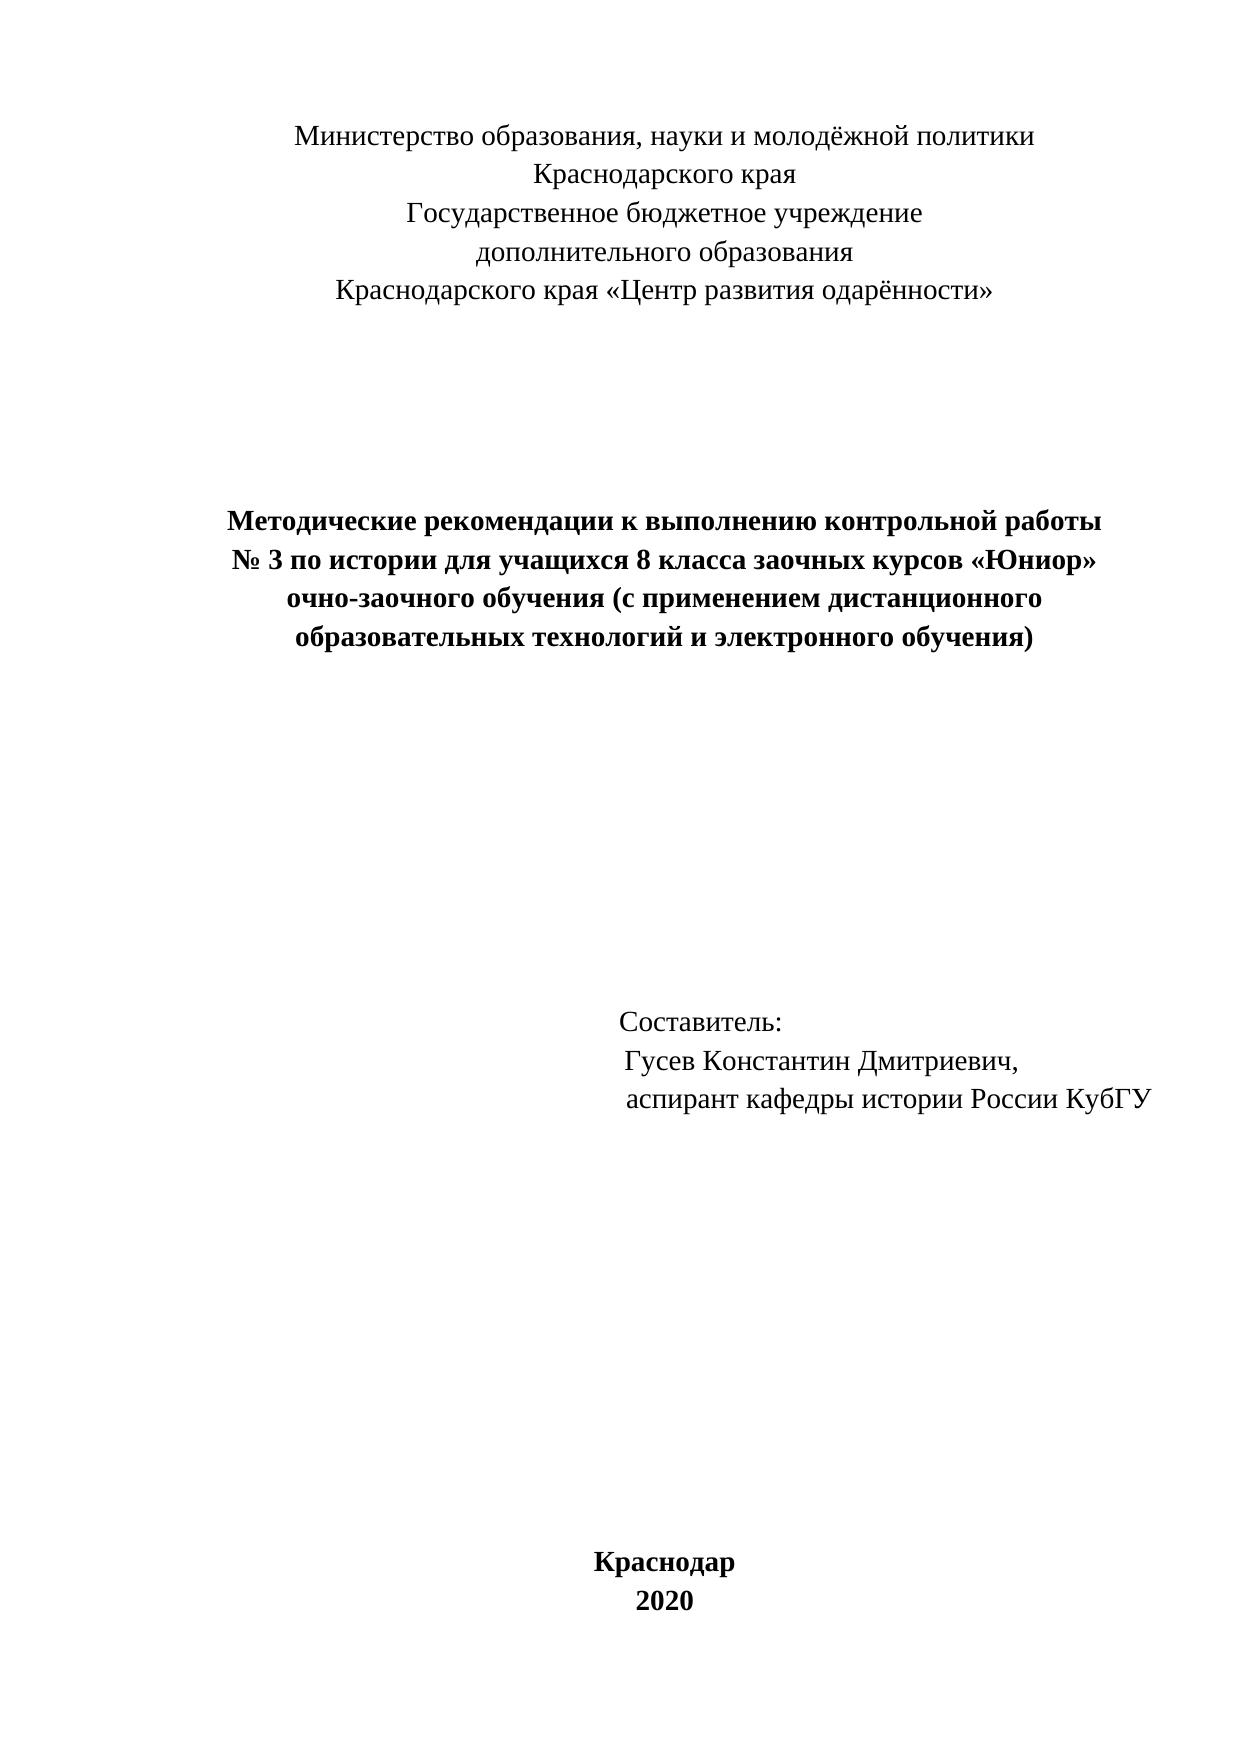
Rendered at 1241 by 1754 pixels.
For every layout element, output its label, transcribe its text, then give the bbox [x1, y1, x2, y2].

text Государственное бюджетное учреждение [177, 195, 1152, 229]
text Гусев Константин Дмитриевич, [177, 1043, 1019, 1077]
text Методические рекомендации к выполнению контрольной работы [177, 503, 1152, 537]
text дополнительного образования [177, 234, 1152, 267]
text № 3 по истории для учащихся 8 класса заочных курсов «Юниор» [177, 542, 1152, 576]
text Министерство образования, науки и молодёжной политики [177, 118, 1152, 152]
text 2020 [177, 1583, 1152, 1616]
text очно-заочного обучения (с применением дистанционного образовательных технологий и электронного обучения) [177, 581, 1152, 653]
text Краснодар [177, 1544, 1152, 1578]
text Краснодарского края [177, 157, 1152, 190]
text аспирант кафедры истории России КубГУ [177, 1082, 1152, 1115]
text Краснодарского края «Центр развития одарённости» [177, 272, 1152, 306]
text Составитель: [177, 1004, 783, 1038]
